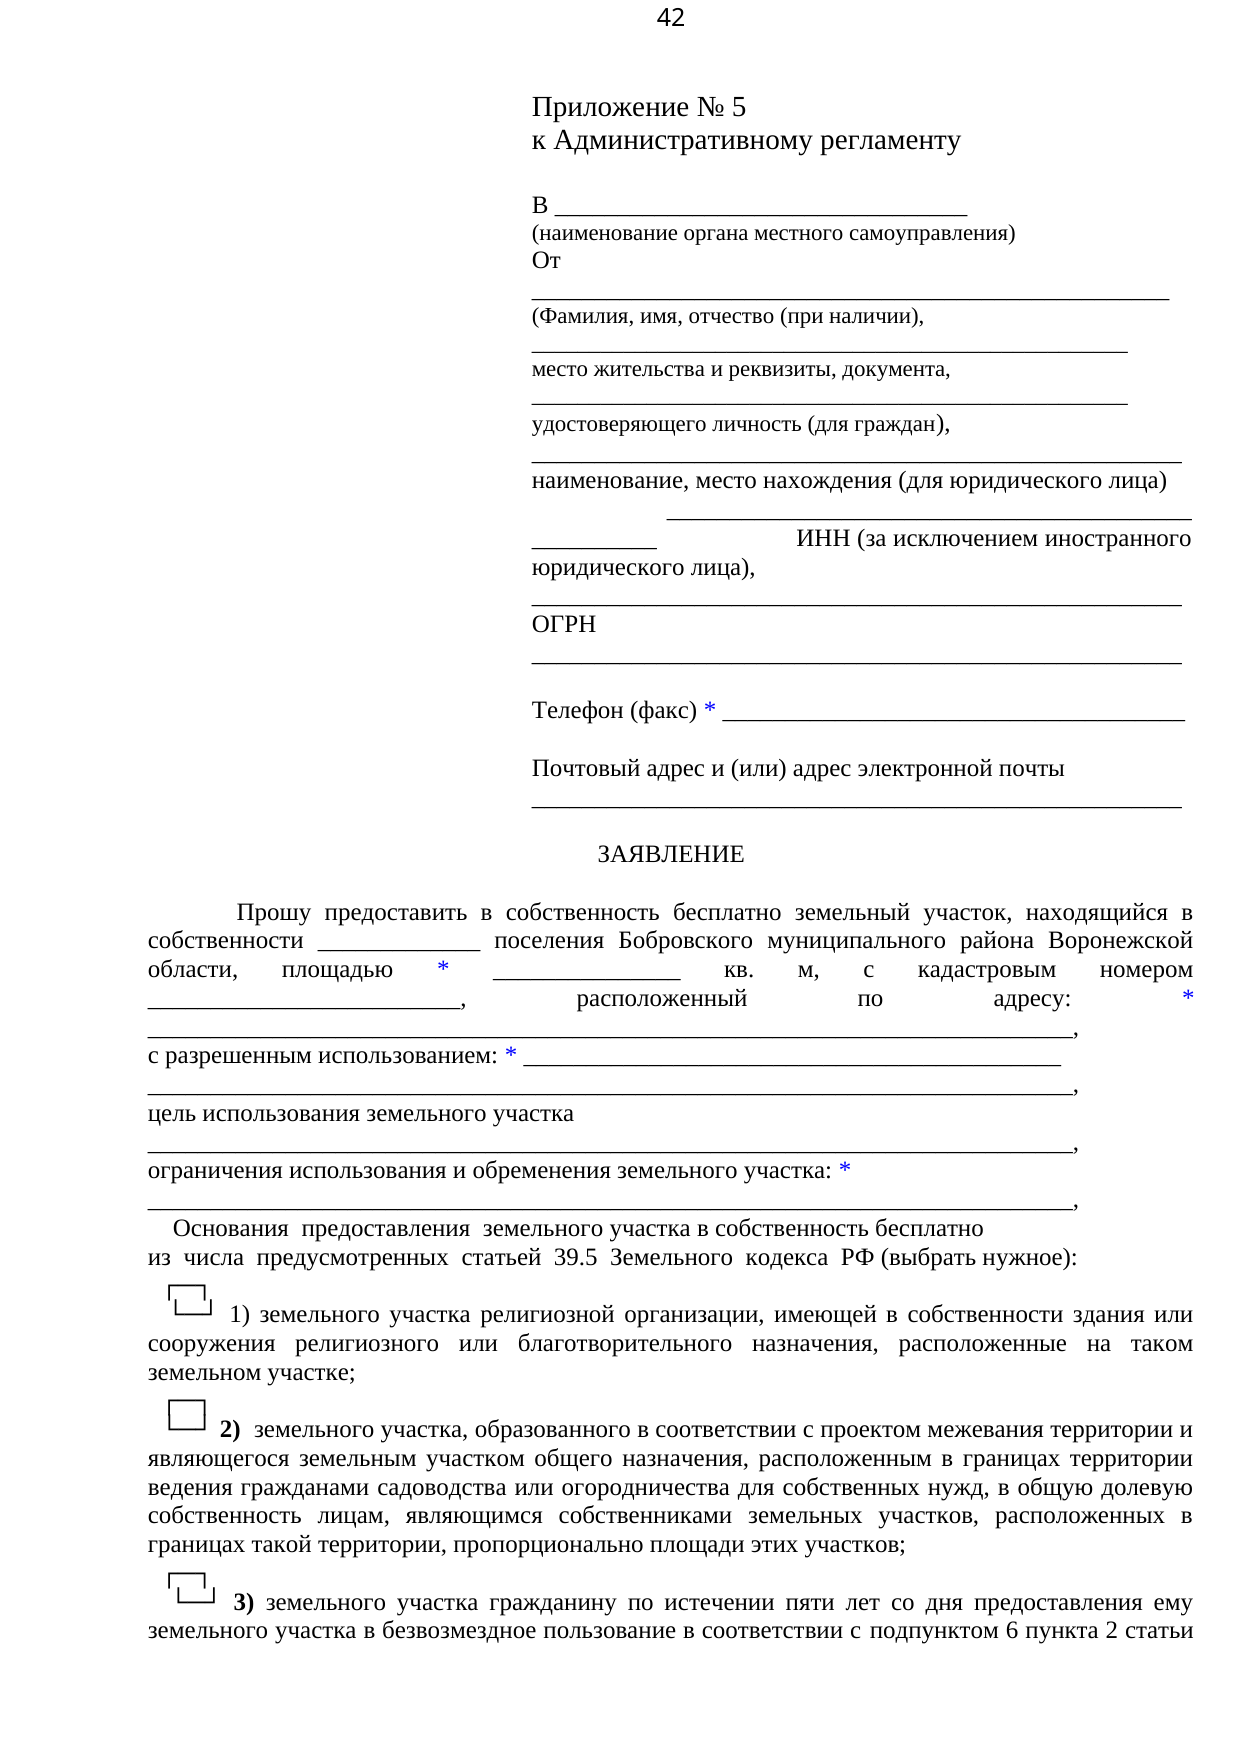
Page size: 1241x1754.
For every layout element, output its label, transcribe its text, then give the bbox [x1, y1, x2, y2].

text цель использования земельного участка [148, 1098, 1194, 1127]
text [148, 1587, 1194, 1644]
text ____________________________________________________ место жительства и реквизиты, документа, [532, 329, 1194, 381]
text ограничения использования и обременения земельного участка: * [148, 1155, 1194, 1184]
text Телефон (факс) * _____________________________________ [532, 695, 1194, 724]
text Прошу предоставить в собственность бесплатно земельный участок, находящийся в собственности _____________ поселения Бобровского муниципального района Воронежской области, площадью * _______________ кв. м, с кадастровым номером _________________________, расположенный по адресу: * __________________________________________________________________________, [148, 897, 1194, 1040]
text удостоверяющего личность (для граждан), [532, 408, 1194, 437]
text ____________________________________________________ [532, 437, 1194, 465]
text ____________________________________________________ [532, 381, 1194, 408]
text Основания предоставления земельного участка в собственность бесплатно [148, 1213, 1194, 1242]
text ____________________________________________________ [532, 782, 1194, 810]
text Почтовый адрес и (или) адрес электронной почты [532, 753, 1194, 782]
text к Административному регламенту [532, 122, 1194, 156]
text ____________________________________________________ [532, 638, 1194, 667]
text ЗАЯВЛЕНИЕ [148, 839, 1194, 868]
text ┌─┐ [148, 1270, 1194, 1299]
text с разрешенным использованием: * ___________________________________________ [148, 1040, 1194, 1069]
text ┌─┐ [148, 1558, 1194, 1587]
text В _________________________________ [532, 190, 1194, 218]
text __________________________________________________________________________, [148, 1184, 1194, 1213]
text (Фамилия, имя, отчество (при наличии), [532, 302, 1194, 329]
text От ___________________________________________________ [532, 245, 1194, 302]
text ____________________________________________________ ОГРН [532, 580, 1194, 638]
text └─┘ 2) земельного участка, образованного в соответствии с проектом межевания территории и являющегося земельным участком общего назначения, расположенным в границах территории ведения гражданами садоводства или огородничества для собственных нужд, в общую долевую собственность лицам, являющимся собственниками земельных участков, расположенных в границах такой территории, пропорционально площади этих участков; [148, 1414, 1194, 1558]
text __________________________________________________________________________, [148, 1127, 1194, 1155]
text ┌─┐ [148, 1385, 1194, 1414]
text __________________________________________________________________________, [148, 1069, 1194, 1098]
text наименование, место нахождения (для юридического лица) [532, 465, 1194, 494]
text ____________________________________________________ ИНН (за исключением иностранного юридического лица), [532, 494, 1194, 580]
text Приложение № 5 [532, 89, 1194, 122]
text └─┘ 1) земельного участка религиозной организации, имеющей в собственности здания или сооружения религиозного или благотворительного назначения, расположенные на таком земельном участке; [148, 1299, 1194, 1385]
text (наименование органа местного самоуправления) [532, 218, 1194, 245]
text из числа предусмотренных статьей 39.5 Земельного кодекса РФ (выбрать нужное): [148, 1242, 1194, 1270]
